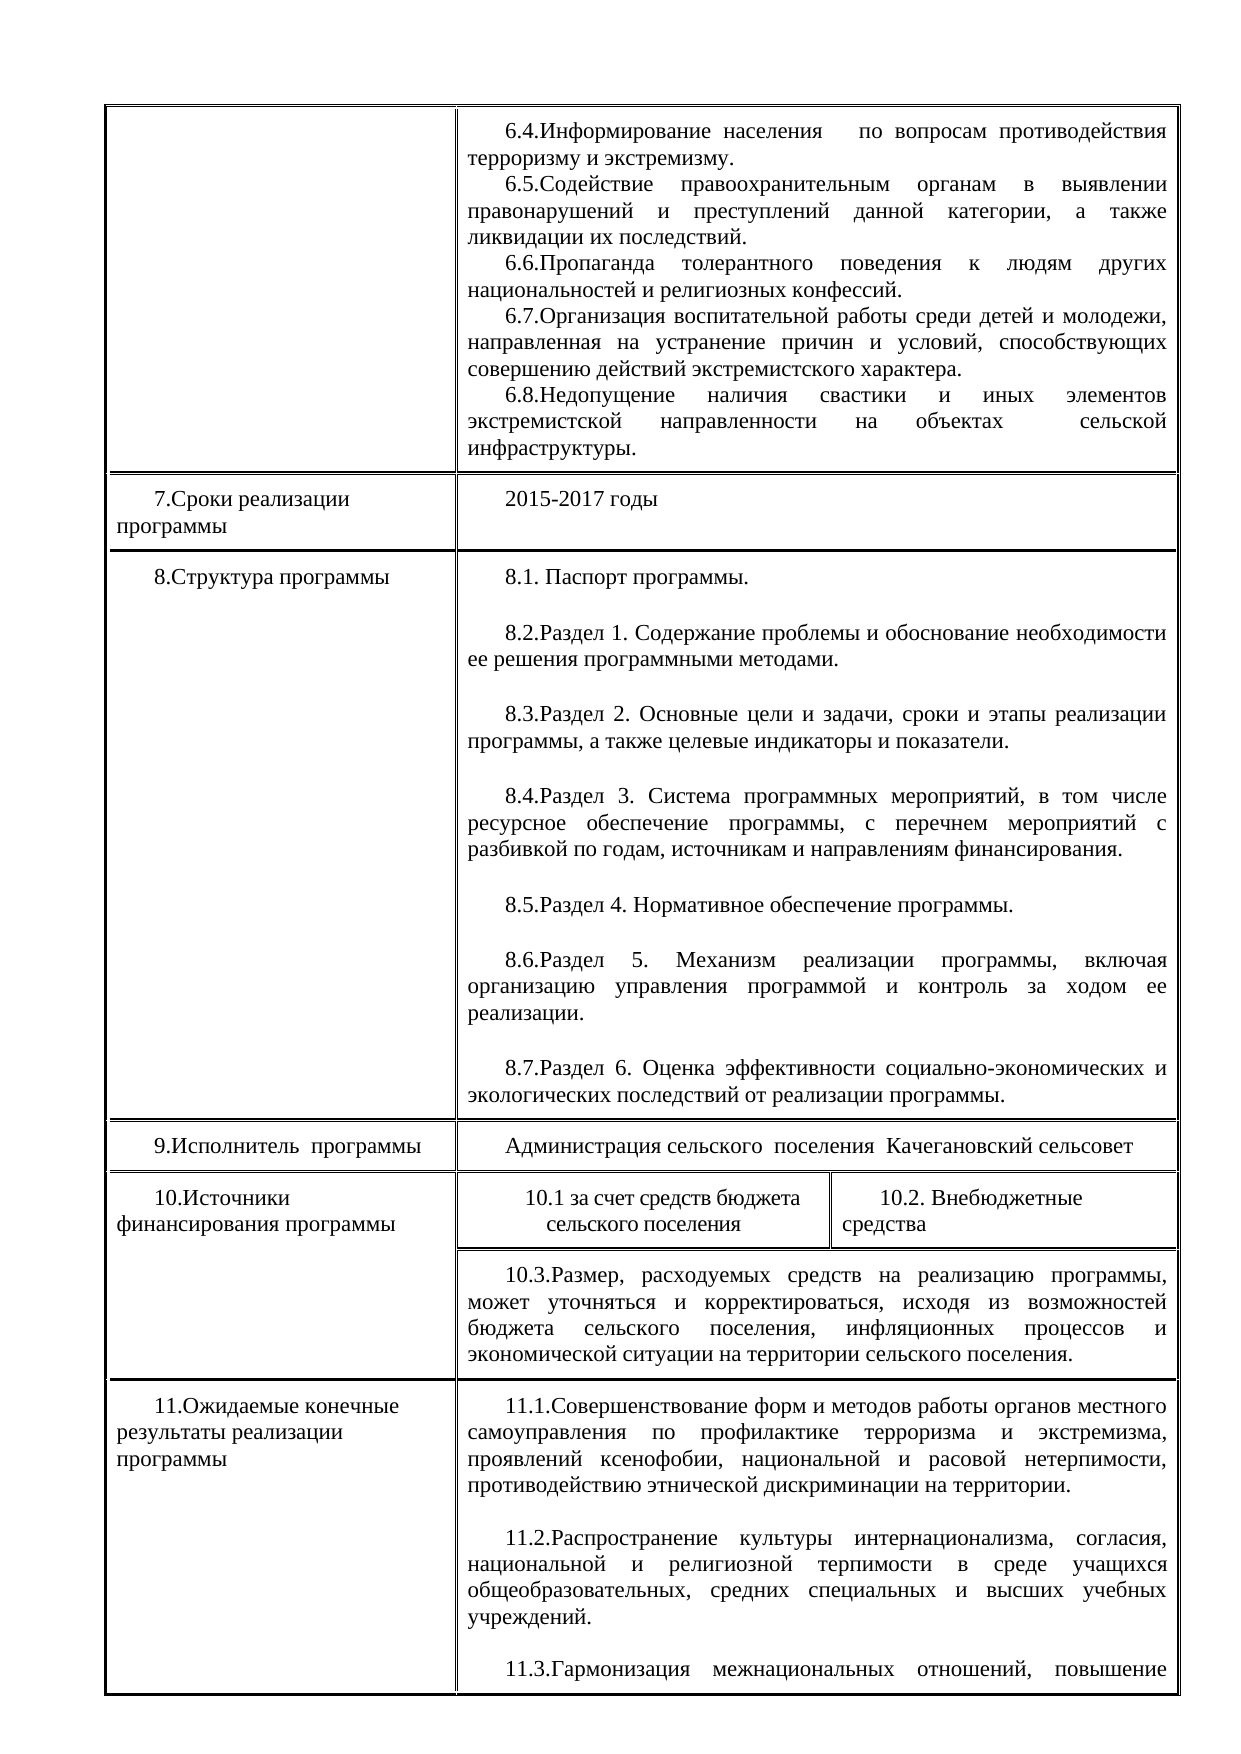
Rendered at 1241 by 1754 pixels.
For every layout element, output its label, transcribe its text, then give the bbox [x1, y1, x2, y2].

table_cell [457, 107, 1177, 471]
table_cell 9.Исполнитель программы [107, 1118, 455, 1169]
table_cell Администрация сельского поселения Качегановский сельсовет [458, 1118, 1178, 1169]
table_cell 8.1. Паспорт программы. 8.2.Раздел 1. Содержание проблемы и обоснование необходимости ее решения программными методами. 8.3.Раздел 2. Основные цели и задачи, сроки и этапы реализации программы, а также целевые индикаторы и показатели. 8.4.Раздел 3. Система программных мероприятий, в том числе ресурсное обеспечение программы, с перечнем мероприятий с разбивкой по годам, источникам и направлениям финансирования. 8.5.Раздел 4. Нормативное обеспечение программы. 8.6.Раздел 5. Механизм реализации программы, включая организацию управления программой и контроль за ходом ее реализации. 8.7.Раздел 6. Оценка эффективности социально-экономических и экологических последствий от реализации программы. [458, 549, 1177, 1118]
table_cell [457, 1378, 1179, 1693]
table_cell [107, 107, 457, 471]
table_cell 10.Источники финансирования программы [107, 1170, 455, 1378]
table_cell 7.Сроки реализации программы [107, 471, 455, 549]
table_cell 10.3.Размер, расходуемых средств на реализацию программы, может уточняться и корректироваться, исходя из возможностей бюджета сельского поселения, инфляционных процессов и экономической ситуации на территории сельского поселения. [458, 1247, 1178, 1378]
table_cell 10.2. Внебюджетные средства [832, 1170, 1178, 1247]
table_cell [106, 1378, 457, 1693]
table_cell 10.1 за счет средств бюджета сельского поселения [458, 1173, 829, 1247]
table_cell 2015-2017 годы [458, 471, 1178, 549]
table_cell 8.Структура программы [107, 549, 455, 1118]
